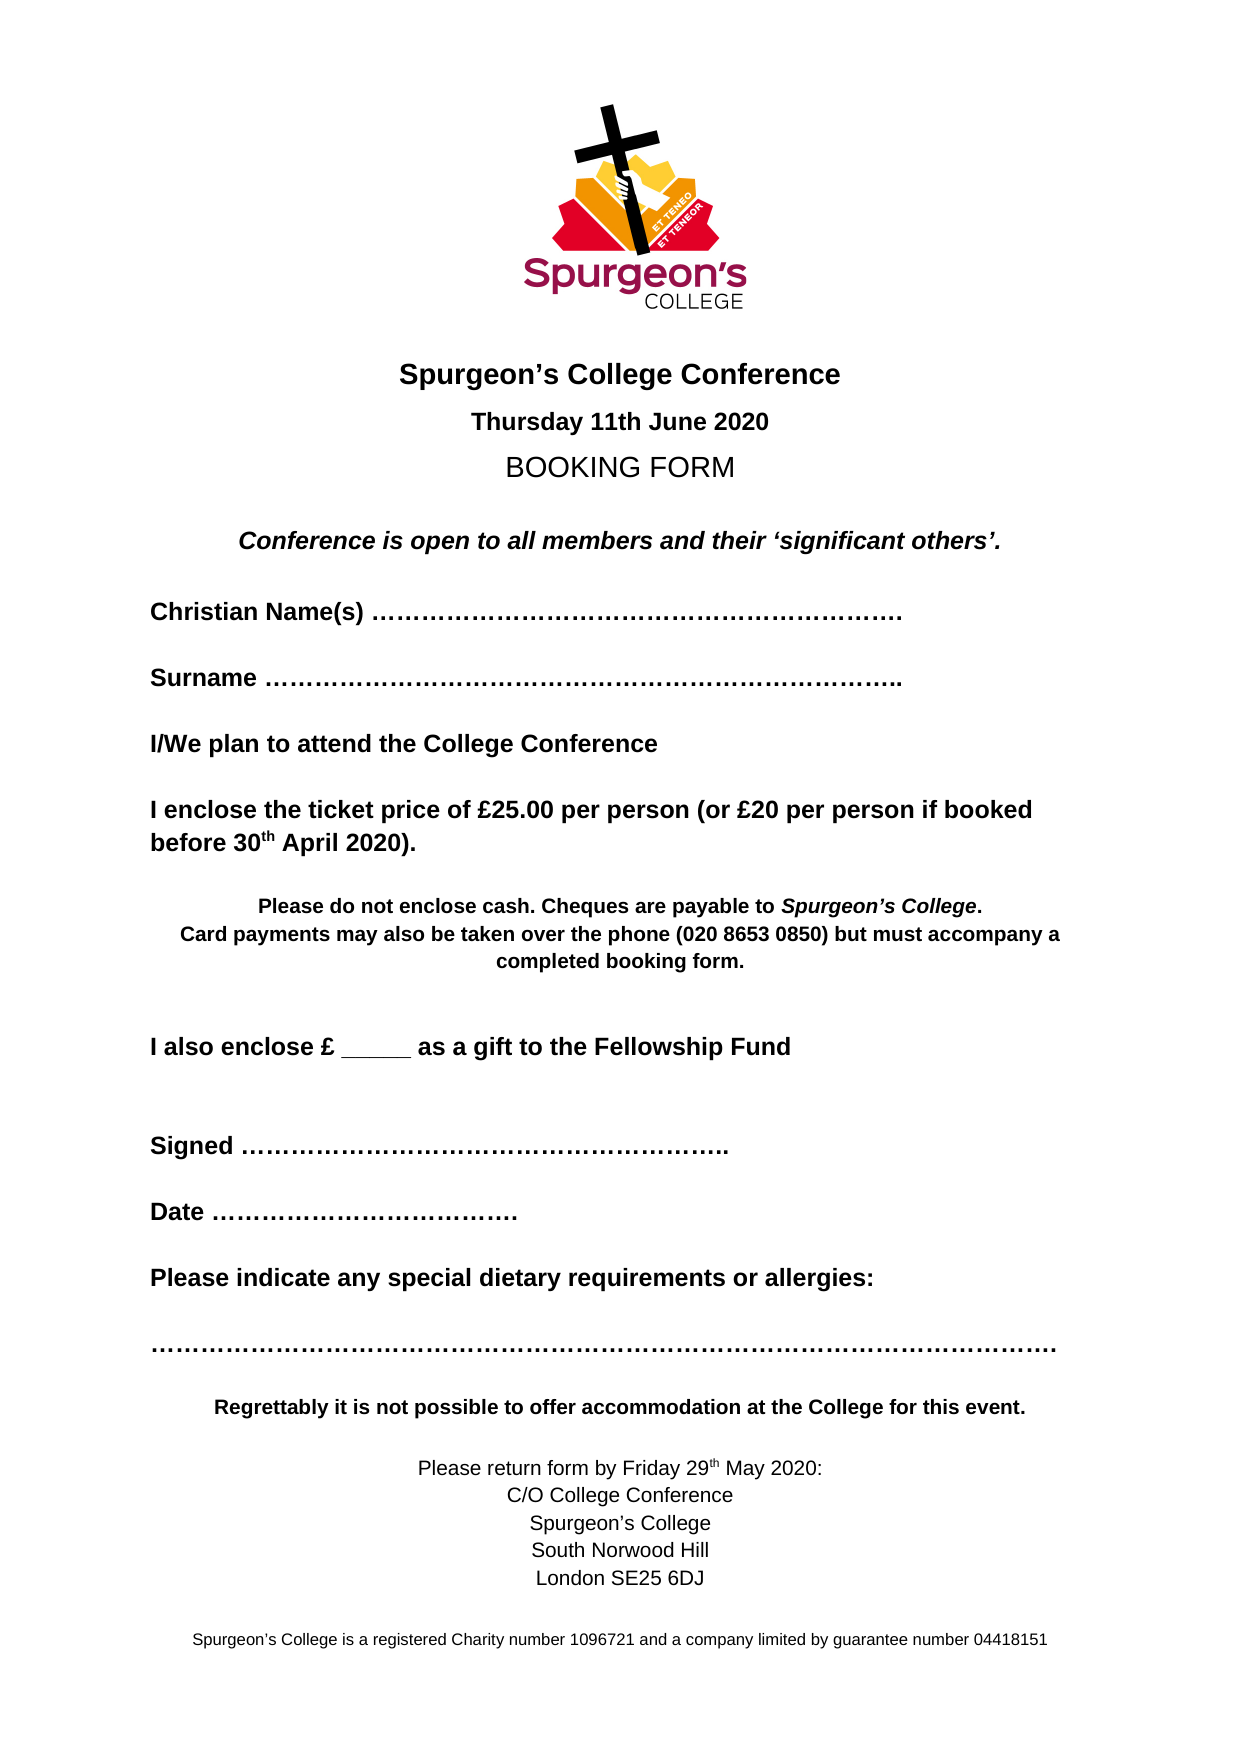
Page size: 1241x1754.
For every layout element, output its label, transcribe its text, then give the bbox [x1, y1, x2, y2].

text Please do not enclose cash. Cheques are payable to Spurgeon’s College. [150, 894, 1090, 918]
text Surname ………………………………………………………………….. [150, 663, 1090, 692]
text London SE25 6DJ [150, 1566, 1090, 1589]
text Please return form by Friday 29th May 2020: [150, 1456, 1090, 1479]
text South Norwood Hill [150, 1538, 1090, 1562]
picture [523, 103, 747, 309]
text Date ………………………………. [150, 1197, 1090, 1226]
text Spurgeon’s College [150, 1511, 1090, 1534]
text Thursday 11th June 2020 [150, 407, 1090, 436]
text Regrettably it is not possible to offer accommodation at the College for this event. [150, 1395, 1090, 1419]
text Card payments may also be taken over the phone (020 8653 0850) but must accompany a completed booking form. [150, 922, 1090, 973]
text Signed ………………………………………………….. [150, 1131, 1090, 1160]
text Please indicate any special dietary requirements or allergies: [150, 1263, 1090, 1292]
text I also enclose £ _____ as a gift to the Fellowship Fund [150, 1032, 1090, 1061]
text I enclose the ticket price of £25.00 per person (or £20 per person if booked before 30th April 2020). [150, 795, 1090, 857]
text I/We plan to attend the College Conference [150, 729, 1090, 758]
text C/O College Conference [150, 1483, 1090, 1507]
text Conference is open to all members and their ‘significant others’. [150, 526, 1090, 554]
text Christian Name(s) ………………………………………………………. [150, 597, 1090, 626]
text ………………………………………………………………………………………………. [150, 1329, 1090, 1358]
text Spurgeon’s College Conference [150, 357, 1090, 390]
text BOOKING FORM [150, 450, 1090, 484]
